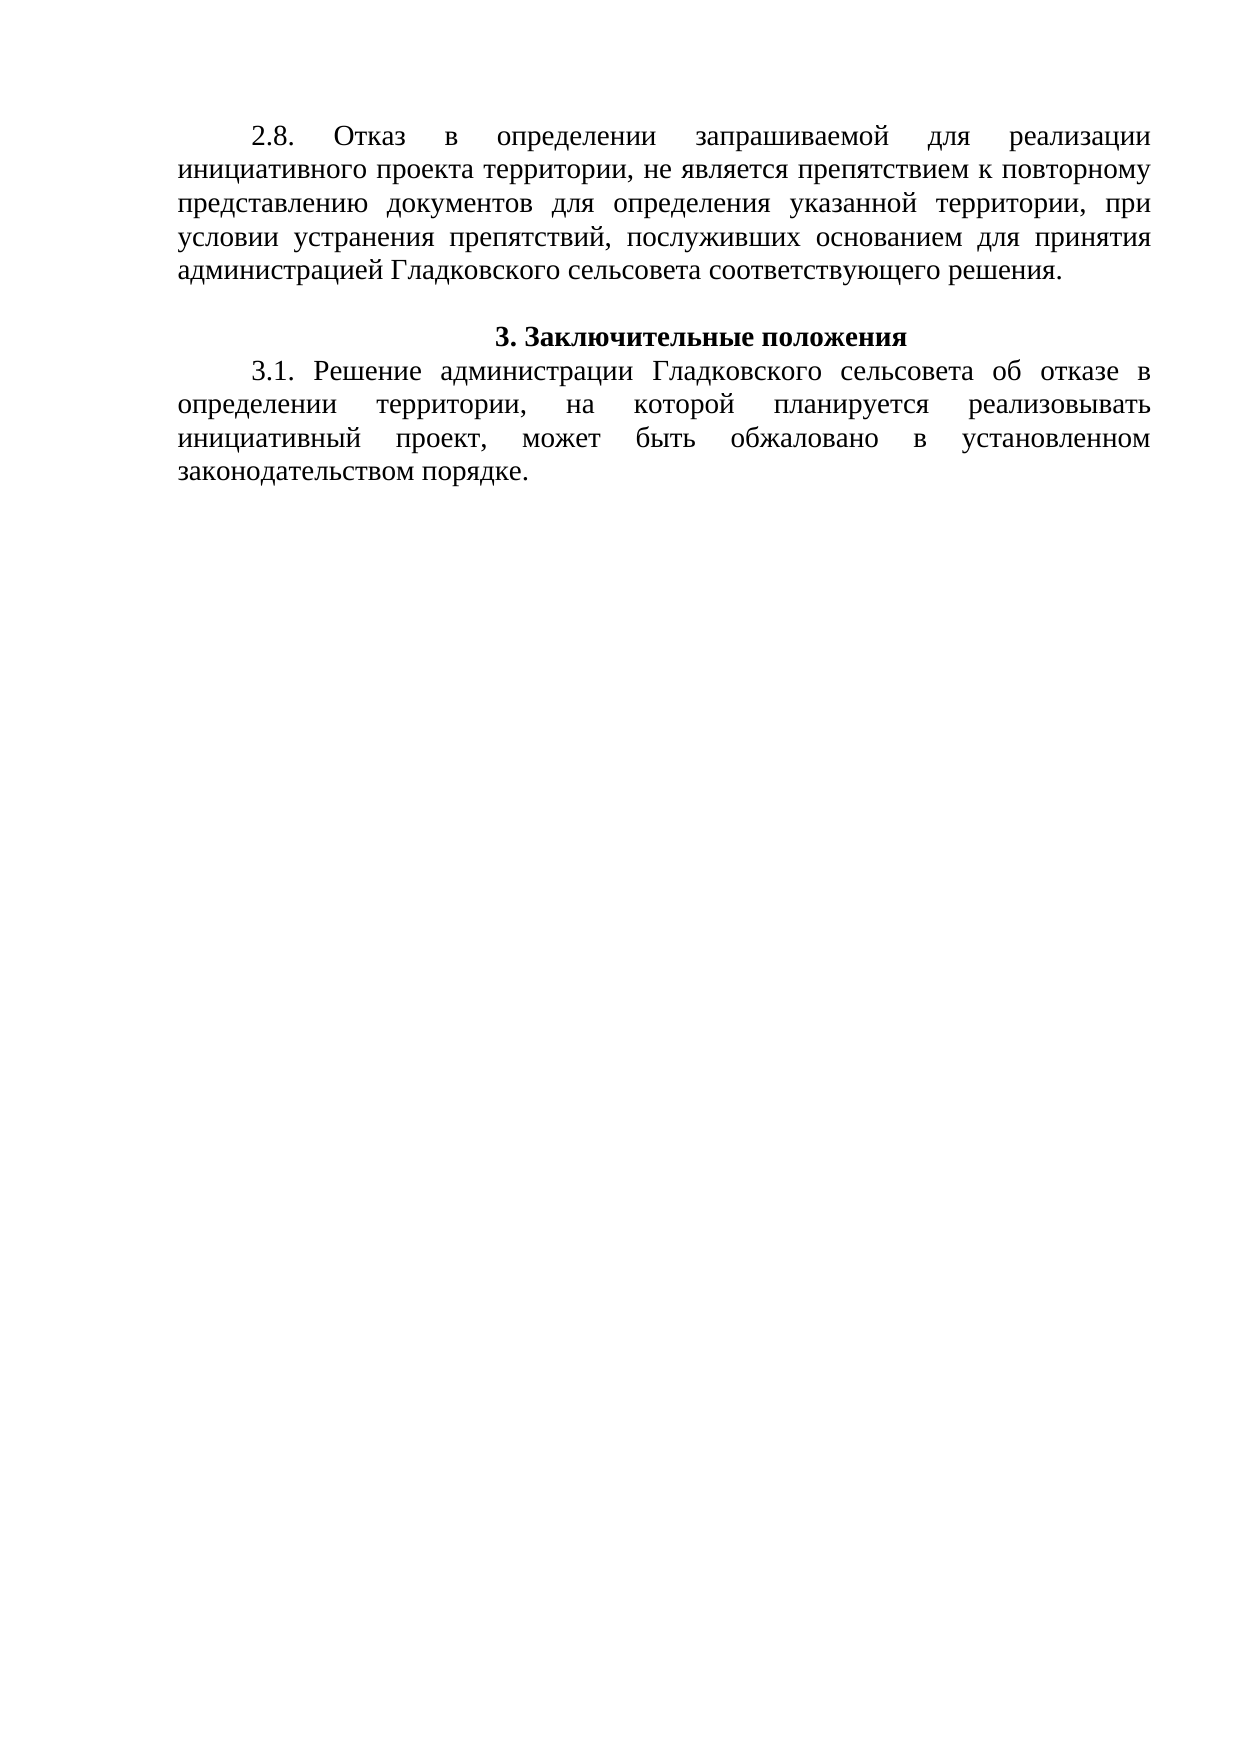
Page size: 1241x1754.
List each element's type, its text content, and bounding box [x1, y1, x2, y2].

text 3. Заключительные положения [177, 319, 1152, 353]
text 2.8. Отказ в определении запрашиваемой для реализации инициативного проекта территории, не является препятствием к повторному представлению документов для определения указанной территории, при условии устранения препятствий, послуживших основанием для принятия администрацией Гладковского сельсовета соответствующего решения. [177, 118, 1152, 286]
text 3.1. Решение администрации Гладковского сельсовета об отказе в определении территории, на которой планируется реализовывать инициативный проект, может быть обжаловано в установленном законодательством порядке. [177, 353, 1152, 487]
